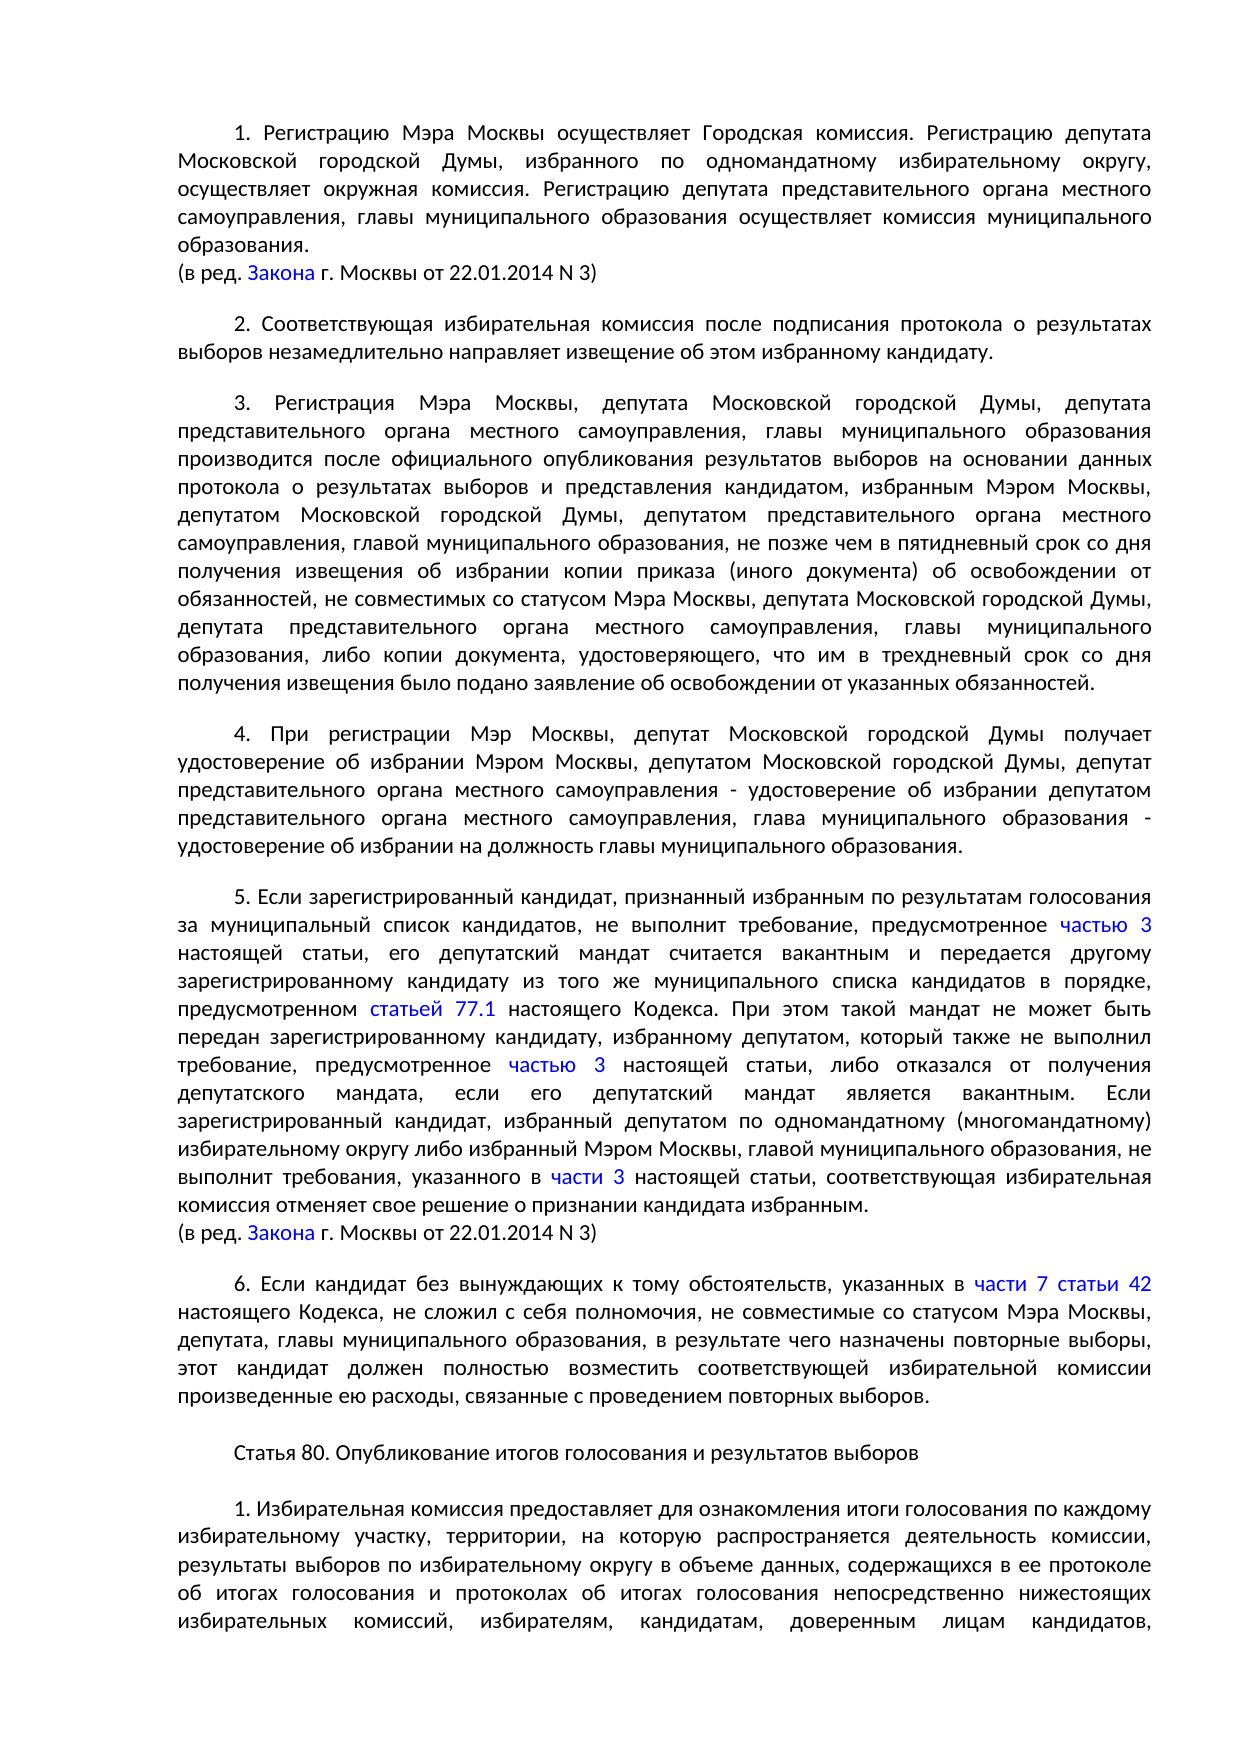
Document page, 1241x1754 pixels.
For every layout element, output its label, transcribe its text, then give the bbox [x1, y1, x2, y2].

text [177, 1494, 1152, 1634]
text 2. Соответствующая избирательная комиссия после подписания протокола о результатах выборов незамедлительно направляет извещение об этом избранному кандидату. [177, 309, 1152, 365]
text (в ред. Закона г. Москвы от 22.01.2014 N 3) [177, 1218, 1152, 1247]
text 1. Регистрацию Мэра Москвы осуществляет Городская комиссия. Регистрацию депутата Московской городской Думы, избранного по одномандатному избирательному округу, осуществляет окружная комиссия. Регистрацию депутата представительного органа местного самоуправления, главы муниципального образования осуществляет комиссия муниципального образования. [177, 118, 1152, 258]
text 3. Регистрация Мэра Москвы, депутата Московской городской Думы, депутата представительного органа местного самоуправления, главы муниципального образования производится после официального опубликования результатов выборов на основании данных протокола о результатах выборов и представления кандидатом, избранным Мэром Москвы, депутатом Московской городской Думы, депутатом представительного органа местного самоуправления, главой муниципального образования, не позже чем в пятидневный срок со дня получения извещения об избрании копии приказа (иного документа) об освобождении от обязанностей, не совместимых со статусом Мэра Москвы, депутата Московской городской Думы, депутата представительного органа местного самоуправления, главы муниципального образования, либо копии документа, удостоверяющего, что им в трехдневный срок со дня получения извещения было подано заявление об освобождении от указанных обязанностей. [177, 388, 1152, 696]
text Статья 80. Опубликование итогов голосования и результатов выборов [177, 1438, 1152, 1466]
text 4. При регистрации Мэр Москвы, депутат Московской городской Думы получает удостоверение об избрании Мэром Москвы, депутатом Московской городской Думы, депутат представительного органа местного самоуправления - удостоверение об избрании депутатом представительного органа местного самоуправления, глава муниципального образования - удостоверение об избрании на должность главы муниципального образования. [177, 719, 1152, 859]
text 5. Если зарегистрированный кандидат, признанный избранным по результатам голосования за муниципальный список кандидатов, не выполнит требование, предусмотренное частью 3 настоящей статьи, его депутатский мандат считается вакантным и передается другому зарегистрированному кандидату из того же муниципального списка кандидатов в порядке, предусмотренном статьей 77.1 настоящего Кодекса. При этом такой мандат не может быть передан зарегистрированному кандидату, избранному депутатом, который также не выполнил требование, предусмотренное частью 3 настоящей статьи, либо отказался от получения депутатского мандата, если его депутатский мандат является вакантным. Если зарегистрированный кандидат, избранный депутатом по одномандатному (многомандатному) избирательному округу либо избранный Мэром Москвы, главой муниципального образования, не выполнит требования, указанного в части 3 настоящей статьи, соответствующая избирательная комиссия отменяет свое решение о признании кандидата избранным. [177, 882, 1152, 1218]
text (в ред. Закона г. Москвы от 22.01.2014 N 3) [177, 258, 1152, 286]
text 6. Если кандидат без вынуждающих к тому обстоятельств, указанных в части 7 статьи 42 настоящего Кодекса, не сложил с себя полномочия, не совместимые со статусом Мэра Москвы, депутата, главы муниципального образования, в результате чего назначены повторные выборы, этот кандидат должен полностью возместить соответствующей избирательной комиссии произведенные ею расходы, связанные с проведением повторных выборов. [177, 1269, 1152, 1409]
